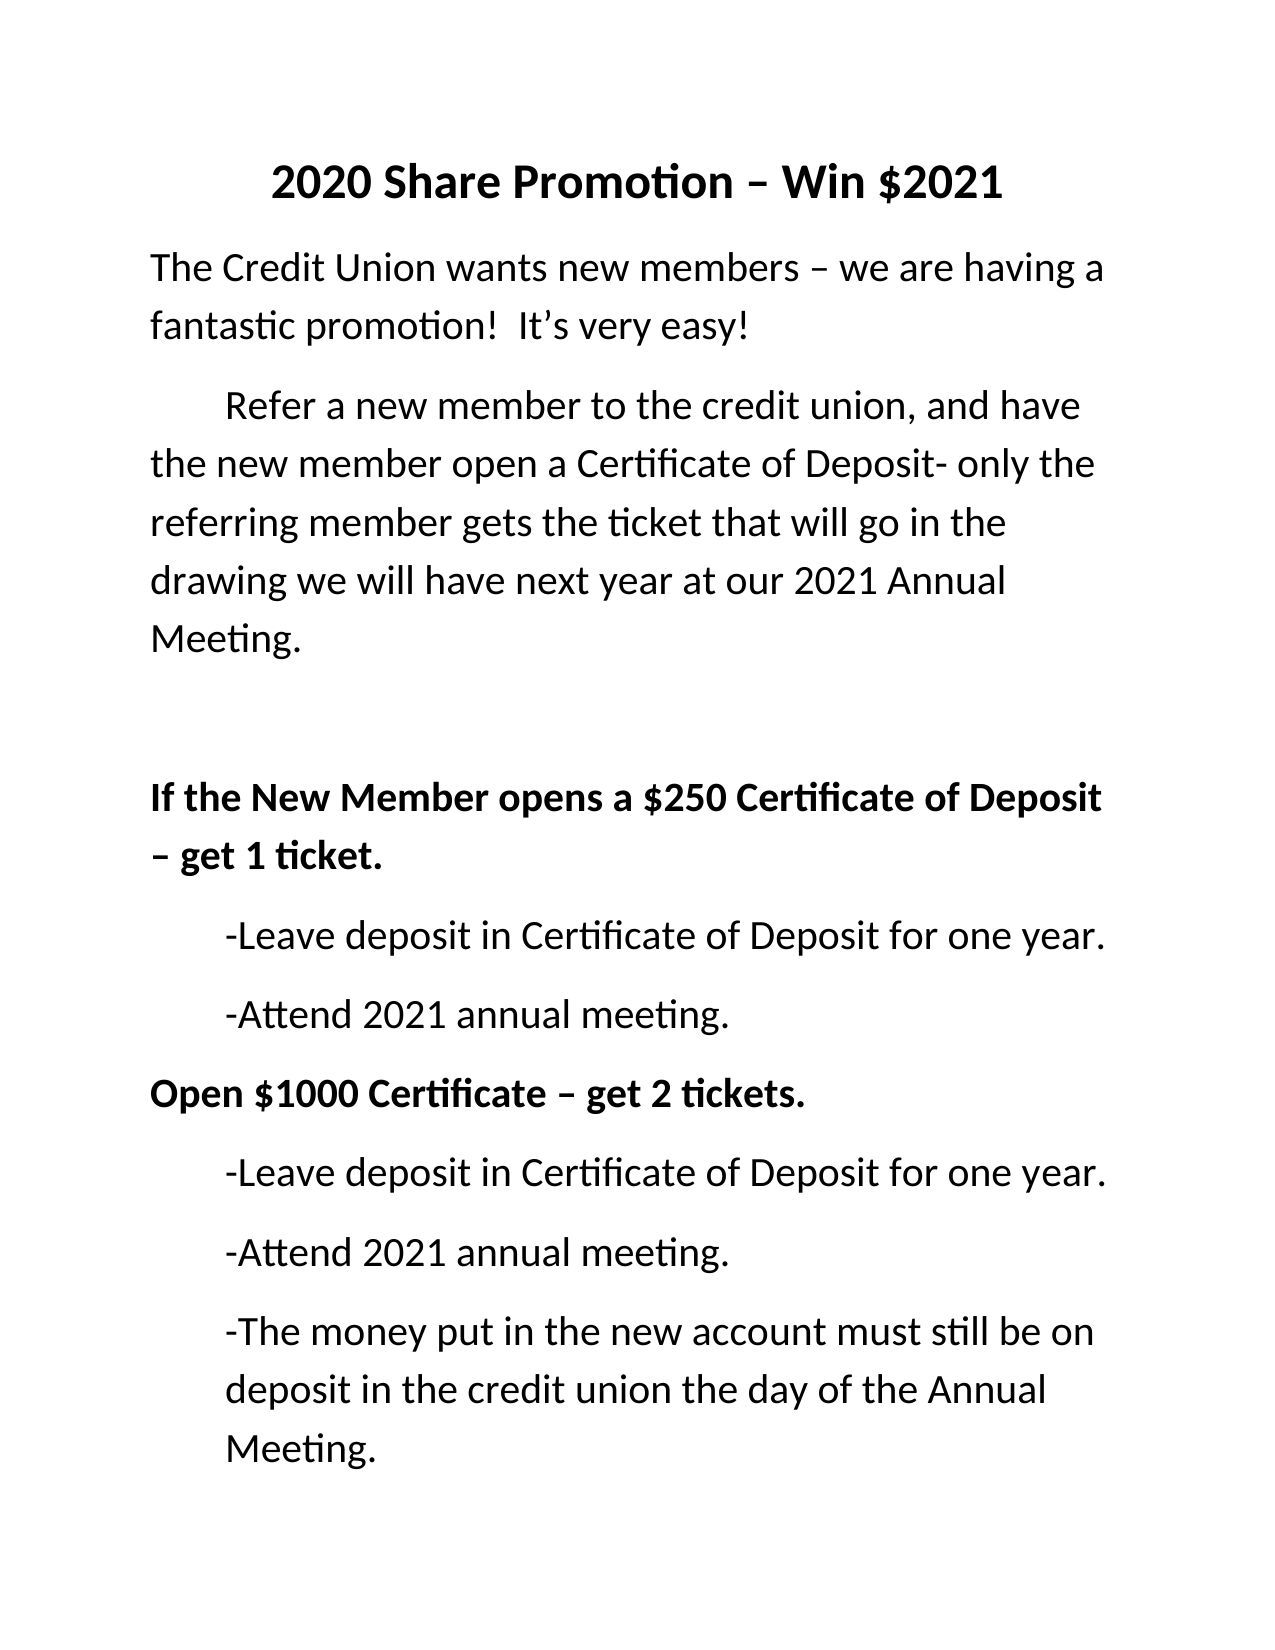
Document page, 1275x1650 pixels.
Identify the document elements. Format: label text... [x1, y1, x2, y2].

text -Leave deposit in Certificate of Deposit for one year. [225, 909, 1125, 959]
text Open $1000 Certificate – get 2 tickets. [150, 1067, 1125, 1118]
text -The money put in the new account must still be on deposit in the credit union the day of the Annual Meeting. [225, 1305, 1125, 1473]
text 2020 Share Promotion – Win $2021 [150, 150, 1125, 211]
text -Leave deposit in Certificate of Deposit for one year. [225, 1146, 1125, 1197]
text -Attend 2021 annual meeting. [150, 1226, 1125, 1277]
text Refer a new member to the credit union, and have the new member open a Certificate of Deposit- only the referring member gets the ticket that will go in the drawing we will have next year at our 2021 Annual Meeting. [150, 379, 1125, 663]
text If the New Member opens a $250 Certificate of Deposit – get 1 ticket. [150, 771, 1125, 880]
text The Credit Union wants new members – we are having a fantastic promotion! It’s very easy! [150, 241, 1125, 350]
text -Attend 2021 annual meeting. [150, 988, 1125, 1039]
